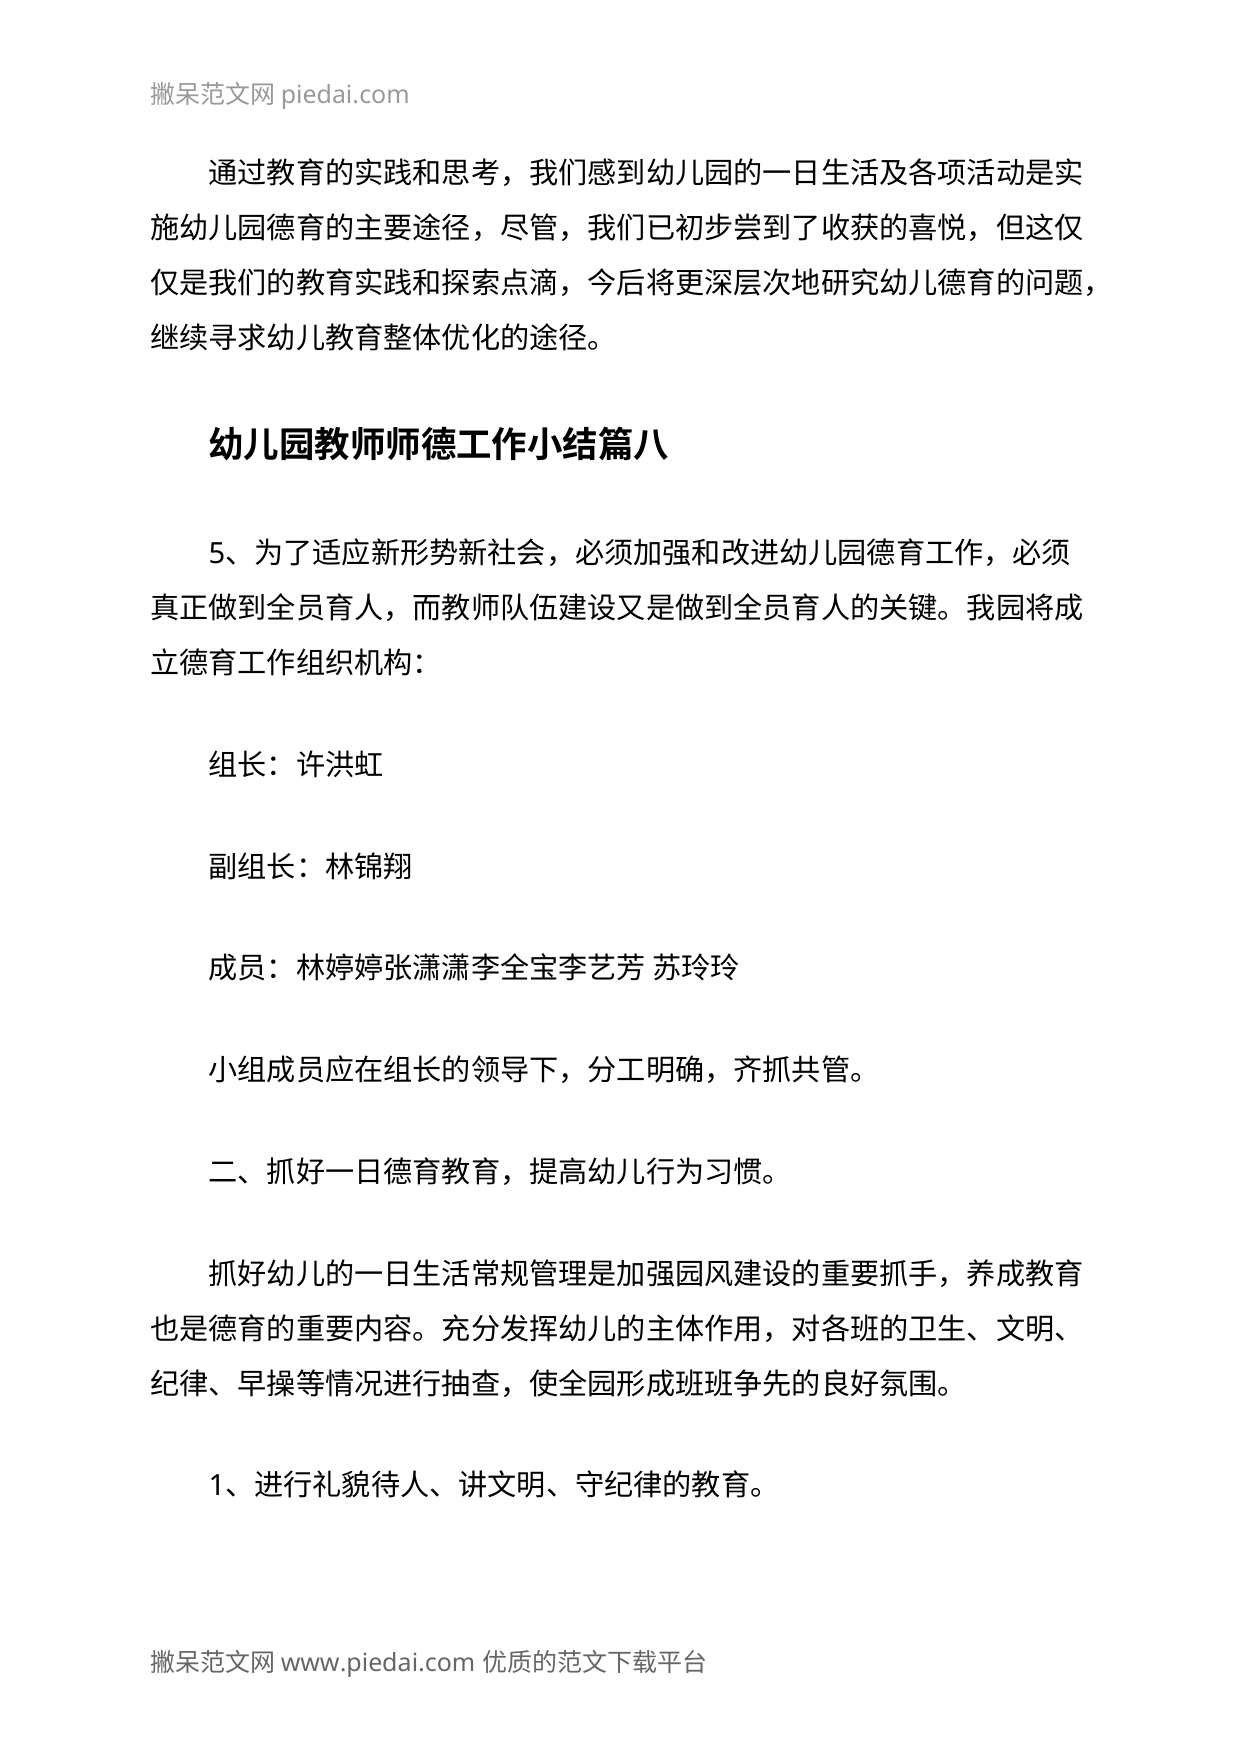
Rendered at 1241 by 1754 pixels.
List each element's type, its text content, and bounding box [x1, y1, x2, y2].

text 组长：许洪虹 [150, 742, 1090, 784]
text 副组长：林锦翔 [150, 843, 1090, 886]
text 抓好幼儿的一日生活常规管理是加强园风建设的重要抓手，养成教育也是德育的重要内容。充分发挥幼儿的主体作用，对各班的卫生、文明、纪律、早操等情况进行抽查，使全园形成班班争先的良好氛围。 [150, 1250, 1090, 1402]
text 1、进行礼貌待人、讲文明、守纪律的教育。 [150, 1462, 1090, 1504]
text 二、抓好一日德育教育，提高幼儿行为习惯。 [150, 1149, 1090, 1191]
text 成员：林婷婷张潇潇李全宝李艺芳 苏玲玲 [150, 945, 1090, 987]
text 小组成员应在组长的领导下，分工明确，齐抓共管。 [150, 1047, 1090, 1089]
text 通过教育的实践和思考，我们感到幼儿园的一日生活及各项活动是实施幼儿园德育的主要途径，尽管，我们已初步尝到了收获的喜悦，但这仅仅是我们的教育实践和探索点滴，今后将更深层次地研究幼儿德育的问题，继续寻求幼儿教育整体优化的途径。 [150, 150, 1090, 357]
text 5、为了适应新形势新社会，必须加强和改进幼儿园德育工作，必须真正做到全员育人，而教师队伍建设又是做到全员育人的关键。我园将成立德育工作组织机构： [150, 530, 1090, 682]
text 幼儿园教师师德工作小结篇八 [150, 416, 1090, 468]
